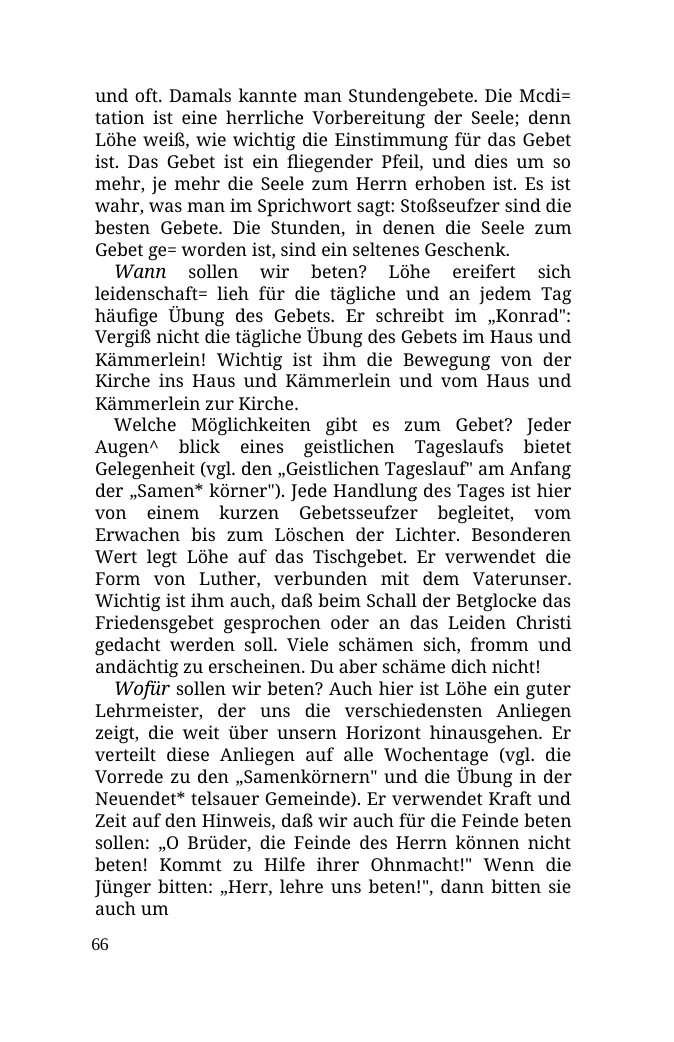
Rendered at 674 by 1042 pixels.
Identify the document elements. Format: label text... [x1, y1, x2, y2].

text 66 [91, 937, 109, 954]
text und oft. Damals kannte man Stundengebete. Die Mcdi= tation ist eine herrliche Vorbereitung der Seele; denn Löhe weiß, wie wichtig die Einstimmung für das Gebet ist. Das Gebet ist ein fliegender Pfeil, und dies um so mehr, je mehr die Seele zum Herrn erhoben ist. Es ist wahr, was man im Sprichwort sagt: Stoßseufzer sind die besten Gebete. Die Stunden, in denen die Seele zum Gebet ge= worden ist, sind ein seltenes Geschenk. [95, 85, 572, 261]
text Wann sollen wir beten? Löhe ereifert sich leidenschaft= lieh für die tägliche und an jedem Tag häufige Übung des Gebets. Er schreibt im „Konrad": Vergiß nicht die tägliche Übung des Gebets im Haus und Kämmerlein! Wichtig ist ihm die Bewegung von der Kirche ins Haus und Kämmerlein und vom Haus und Kämmerlein zur Kirche. [95, 261, 572, 414]
text Welche Möglichkeiten gibt es zum Gebet? Jeder Augen^ blick eines geistlichen Tageslaufs bietet Gelegenheit (vgl. den „Geistlichen Tageslauf" am Anfang der „Samen* körner"). Jede Handlung des Tages ist hier von einem kurzen Gebetsseufzer begleitet, vom Erwachen bis zum Löschen der Lichter. Besonderen Wert legt Löhe auf das Tischgebet. Er verwendet die Form von Luther, verbunden mit dem Vaterunser. Wichtig ist ihm auch, daß beim Schall der Betglocke das Friedensgebet gesprochen oder an das Leiden Christi gedacht werden soll. Viele schämen sich, fromm und andächtig zu erscheinen. Du aber schäme dich nicht! [95, 414, 572, 678]
text Wofür sollen wir beten? Auch hier ist Löhe ein guter Lehrmeister, der uns die verschiedensten Anliegen zeigt, die weit über unsern Horizont hinausgehen. Er verteilt diese Anliegen auf alle Wochentage (vgl. die Vorrede zu den „Samenkörnern" und die Übung in der Neuendet* telsauer Gemeinde). Er verwendet Kraft und Zeit auf den Hinweis, daß wir auch für die Feinde beten sollen: „O Brüder, die Feinde des Herrn können nicht beten! Kommt zu Hilfe ihrer Ohnmacht!" Wenn die Jünger bitten: „Herr, lehre uns beten!", dann bitten sie auch um [95, 678, 572, 916]
